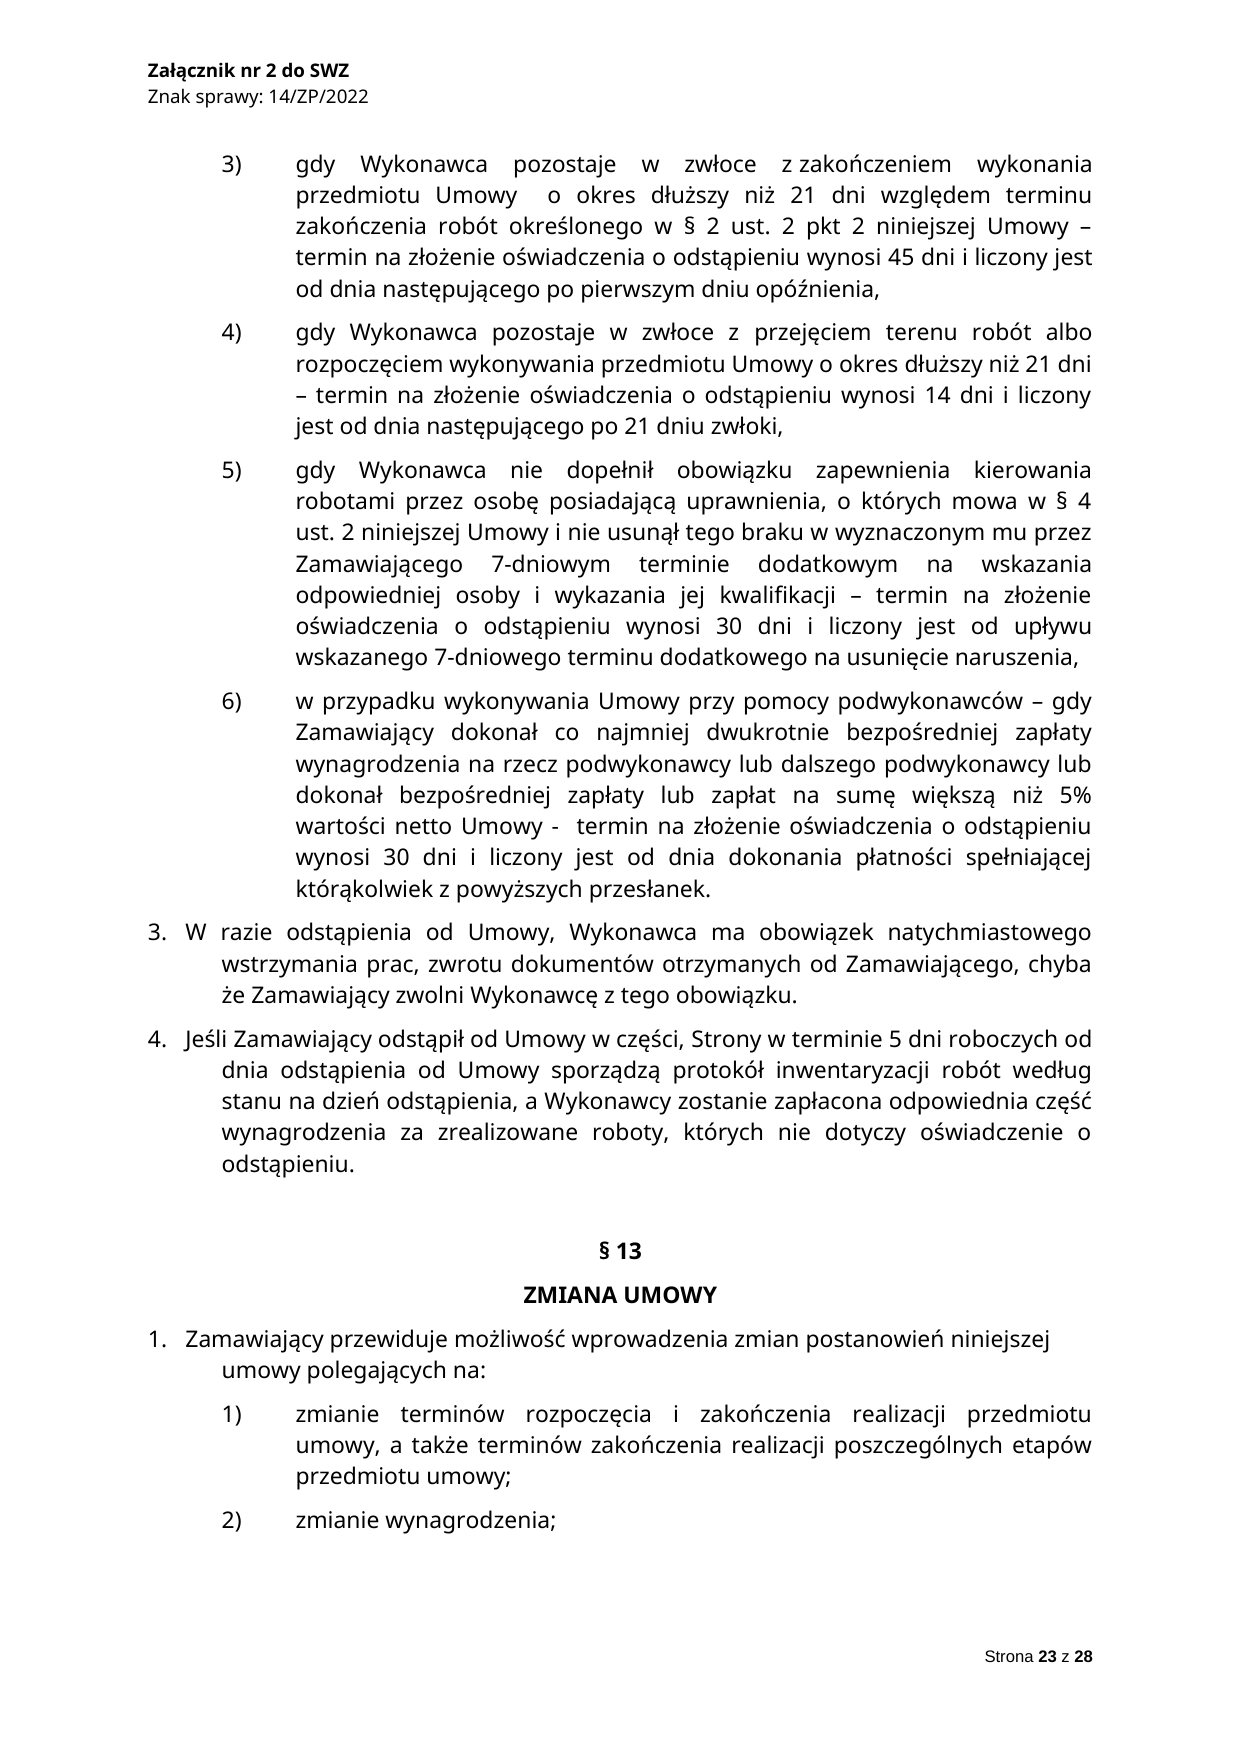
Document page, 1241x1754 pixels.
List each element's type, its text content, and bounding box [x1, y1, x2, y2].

list zmianie wynagrodzenia; [221, 1504, 1093, 1535]
list Zamawiający przewiduje możliwość wprowadzenia zmian postanowień niniejszej umowy polegających na: [148, 1323, 1093, 1385]
list W razie odstąpienia od Umowy, Wykonawca ma obowiązek natychmiastowego wstrzymania prac, zwrotu dokumentów otrzymanych od Zamawiającego, chyba że Zamawiający zwolni Wykonawcę z tego obowiązku. [148, 916, 1093, 1010]
list gdy Wykonawca pozostaje w zwłoce z zakończeniem wykonania przedmiotu Umowy o okres dłuższy niż 21 dni względem terminu zakończenia robót określonego w § 2 ust. 2 pkt 2 niniejszej Umowy – termin na złożenie oświadczenia o odstąpieniu wynosi 45 dni i liczony jest od dnia następującego po pierwszym dniu opóźnienia, [221, 148, 1093, 304]
text ZMIANA UMOWY [148, 1279, 1093, 1310]
list gdy Wykonawca pozostaje w zwłoce z przejęciem terenu robót albo rozpoczęciem wykonywania przedmiotu Umowy o okres dłuższy niż 21 dni – termin na złożenie oświadczenia o odstąpieniu wynosi 14 dni i liczony jest od dnia następującego po 21 dniu zwłoki, [221, 316, 1093, 441]
list zmianie terminów rozpoczęcia i zakończenia realizacji przedmiotu umowy, a także terminów zakończenia realizacji poszczególnych etapów przedmiotu umowy; [221, 1398, 1093, 1491]
list Jeśli Zamawiający odstąpił od Umowy w części, Strony w terminie 5 dni roboczych od dnia odstąpienia od Umowy sporządzą protokół inwentaryzacji robót według stanu na dzień odstąpienia, a Wykonawcy zostanie zapłacona odpowiednia część wynagrodzenia za zrealizowane roboty, których nie dotyczy oświadczenie o odstąpieniu. [148, 1023, 1093, 1179]
list w przypadku wykonywania Umowy przy pomocy podwykonawców – gdy Zamawiający dokonał co najmniej dwukrotnie bezpośredniej zapłaty wynagrodzenia na rzecz podwykonawcy lub dalszego podwykonawcy lub dokonał bezpośredniej zapłaty lub zapłat na sumę większą niż 5% wartości netto Umowy - termin na złożenie oświadczenia o odstąpieniu wynosi 30 dni i liczony jest od dnia dokonania płatności spełniającej którąkolwiek z powyższych przesłanek. [221, 685, 1093, 904]
list gdy Wykonawca nie dopełnił obowiązku zapewnienia kierowania robotami przez osobę posiadającą uprawnienia, o których mowa w § 4 ust. 2 niniejszej Umowy i nie usunął tego braku w wyznaczonym mu przez Zamawiającego 7-dniowym terminie dodatkowym na wskazania odpowiedniej osoby i wykazania jej kwalifikacji – termin na złożenie oświadczenia o odstąpieniu wynosi 30 dni i liczony jest od upływu wskazanego 7-dniowego terminu dodatkowego na usunięcie naruszenia, [221, 454, 1093, 673]
text § 13 [148, 1235, 1093, 1266]
